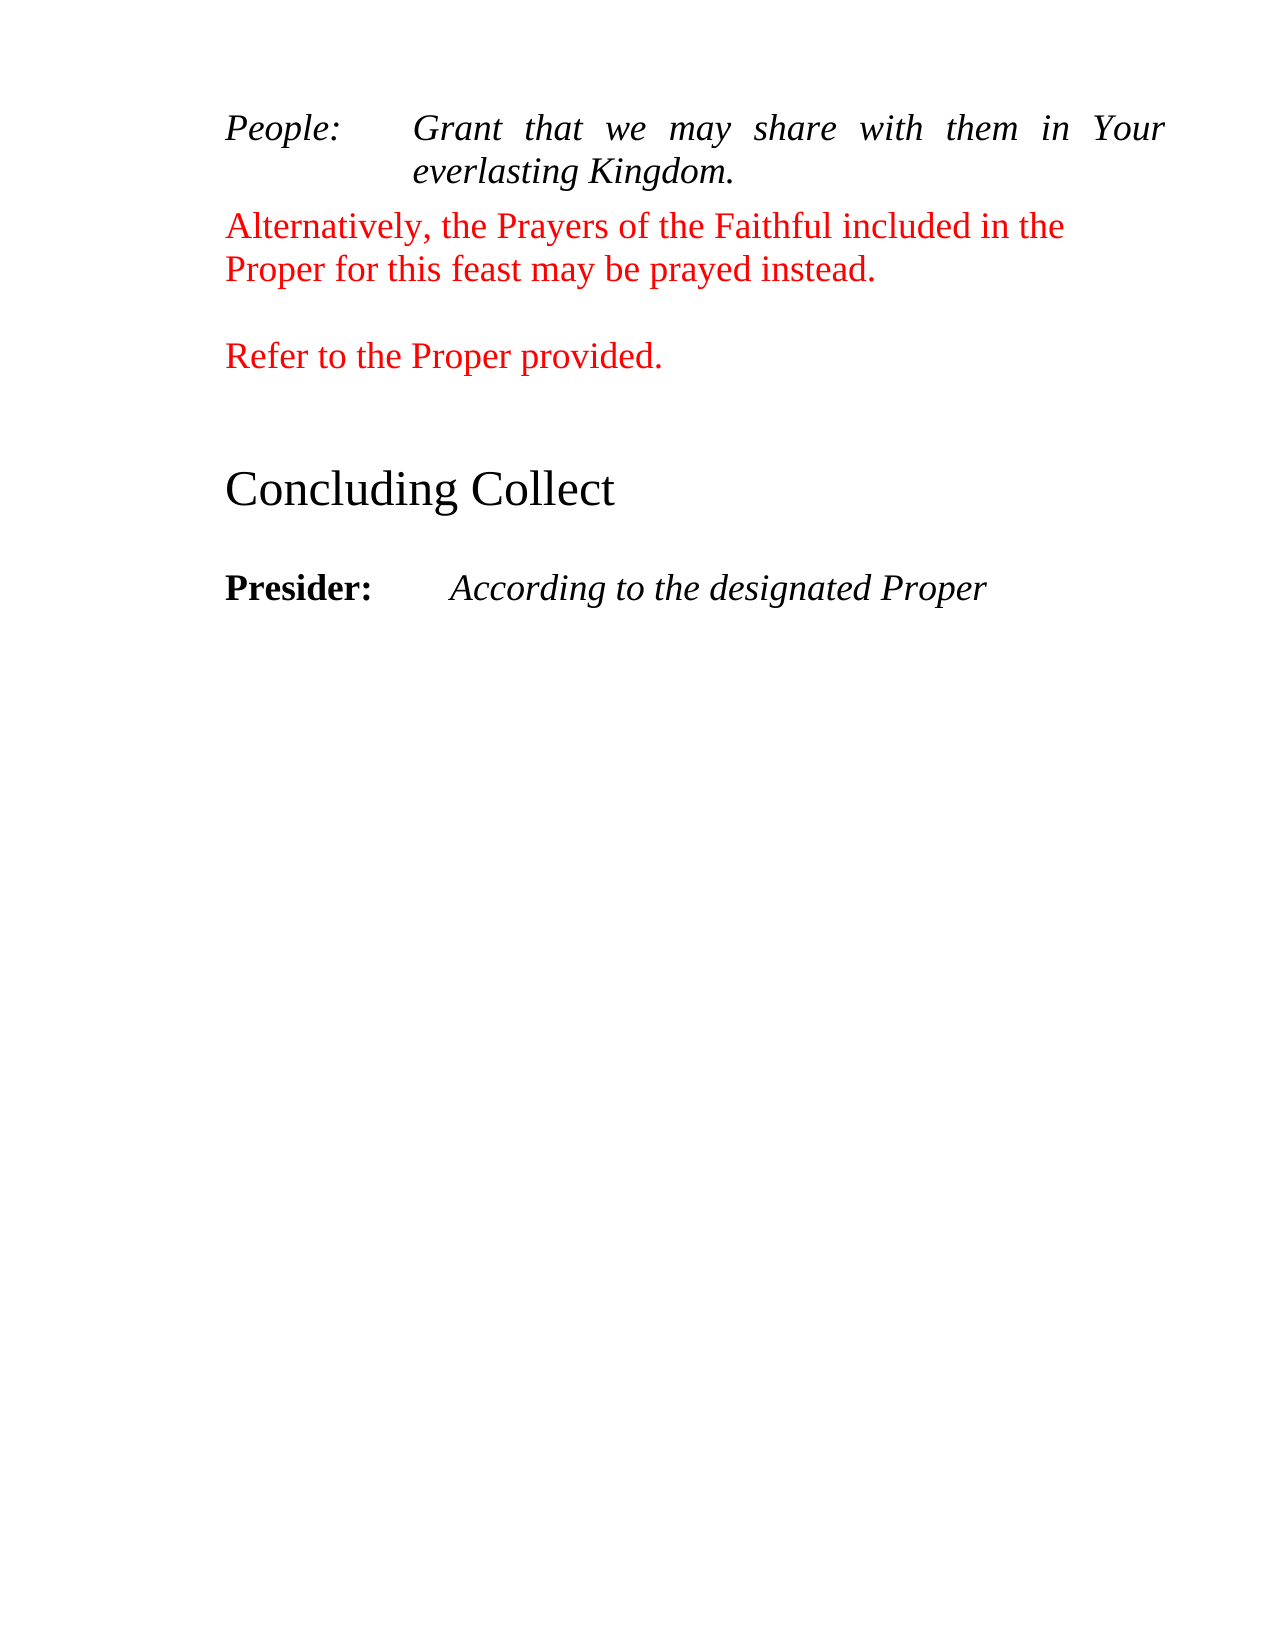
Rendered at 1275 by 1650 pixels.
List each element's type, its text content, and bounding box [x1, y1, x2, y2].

text Presider: According to the designated Proper [225, 565, 1170, 608]
text Concluding Collect [225, 459, 1170, 516]
text People: Grant that we may share with them in Your everlasting Kingdom. [225, 105, 1170, 191]
text Alternatively, the Prayers of the Faithful included in the Proper for this feast may be prayed instead. [225, 204, 1170, 290]
text Refer to the Proper provided. [225, 333, 1170, 376]
